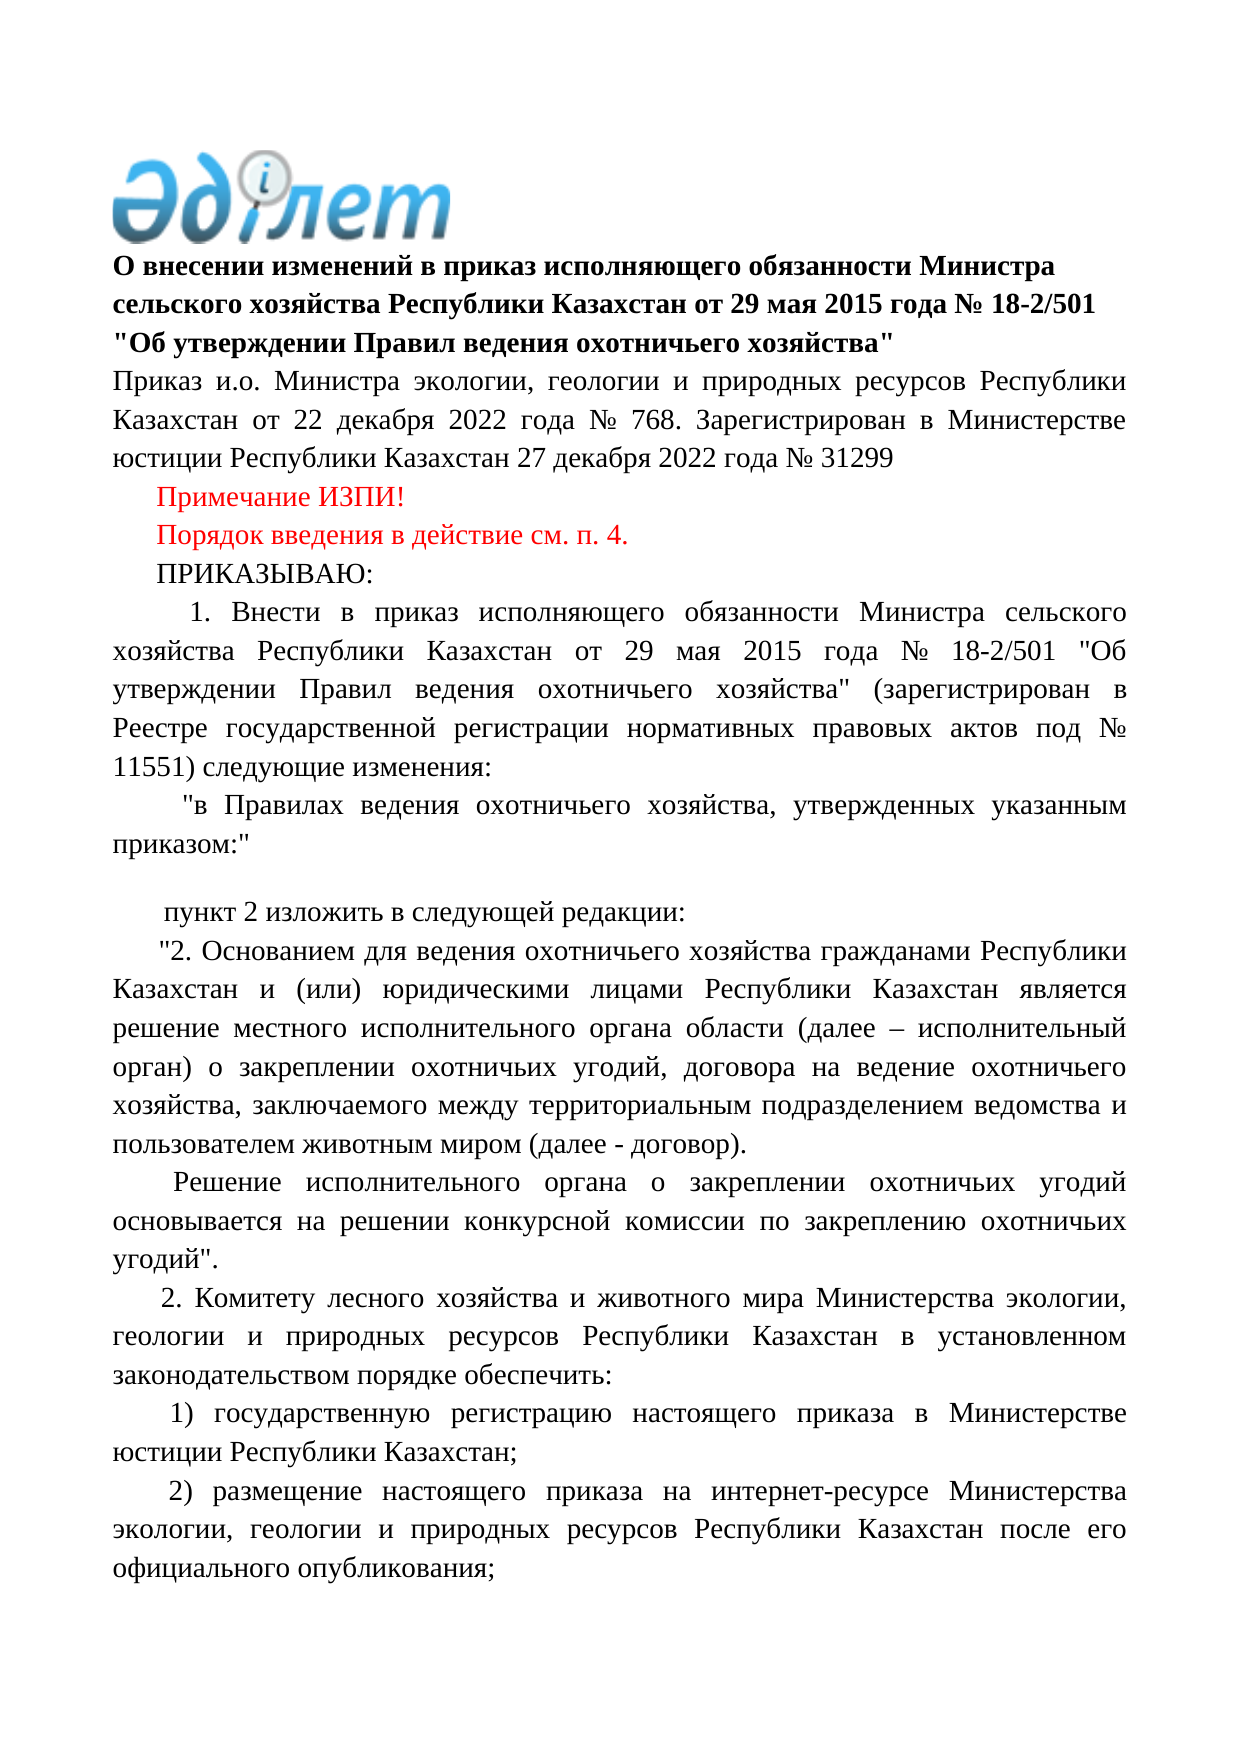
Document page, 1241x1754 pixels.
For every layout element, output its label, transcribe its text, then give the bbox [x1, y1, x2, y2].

text Порядок введения в действие см. п. 4. [112, 517, 1128, 551]
text ПРИКАЗЫВАЮ: [112, 556, 1128, 589]
text "в Правилах ведения охотничьего хозяйства, утвержденных указанным приказом:" [112, 787, 1128, 859]
text Решение исполнительного органа о закреплении охотничьих угодий основывается на решении конкурсной комиссии по закреплению охотничьих угодий". [112, 1164, 1128, 1275]
text "2. Основанием для ведения охотничьего хозяйства гражданами Республики Казахстан и (или) юридическими лицами Республики Казахстан является решение местного исполнительного органа области (далее – исполнительный орган) о закреплении охотничьих угодий, договора на ведение охотничьего хозяйства, заключаемого между территориальным подразделением ведомства и пользователем животным миром (далее - договор). [112, 933, 1128, 1159]
text 1) государственную регистрацию настоящего приказа в Министерстве юстиции Республики Казахстан; [112, 1396, 1128, 1468]
text Приказ и.о. Министра экологии, геологии и природных ресурсов Республики Казахстан от 22 декабря 2022 года № 768. Зарегистрирован в Министерстве юстиции Республики Казахстан 27 декабря 2022 года № 31299 [112, 363, 1128, 474]
picture [112, 150, 451, 244]
text 2) размещение настоящего приказа на интернет-ресурсе Министерства экологии, геологии и природных ресурсов Республики Казахстан после его официального опубликования; [112, 1473, 1128, 1583]
text пункт 2 изложить в следующей редакции: [112, 894, 1128, 928]
text 2. Комитету лесного хозяйства и животного мира Министерства экологии, геологии и природных ресурсов Республики Казахстан в установленном законодательством порядке обеспечить: [112, 1280, 1128, 1391]
text Примечание ИЗПИ! [112, 479, 1128, 512]
text О внесении изменений в приказ исполняющего обязанности Министра сельского хозяйства Республики Казахстан от 29 мая 2015 года № 18-2/501 "Об утверждении Правил ведения охотничьего хозяйства" [112, 248, 1128, 358]
text 1. Внести в приказ исполняющего обязанности Министра сельского хозяйства Республики Казахстан от 29 мая 2015 года № 18-2/501 "Об утверждении Правил ведения охотничьего хозяйства" (зарегистрирован в Реестре государственной регистрации нормативных правовых актов под № 11551) следующие изменения: [112, 594, 1128, 782]
